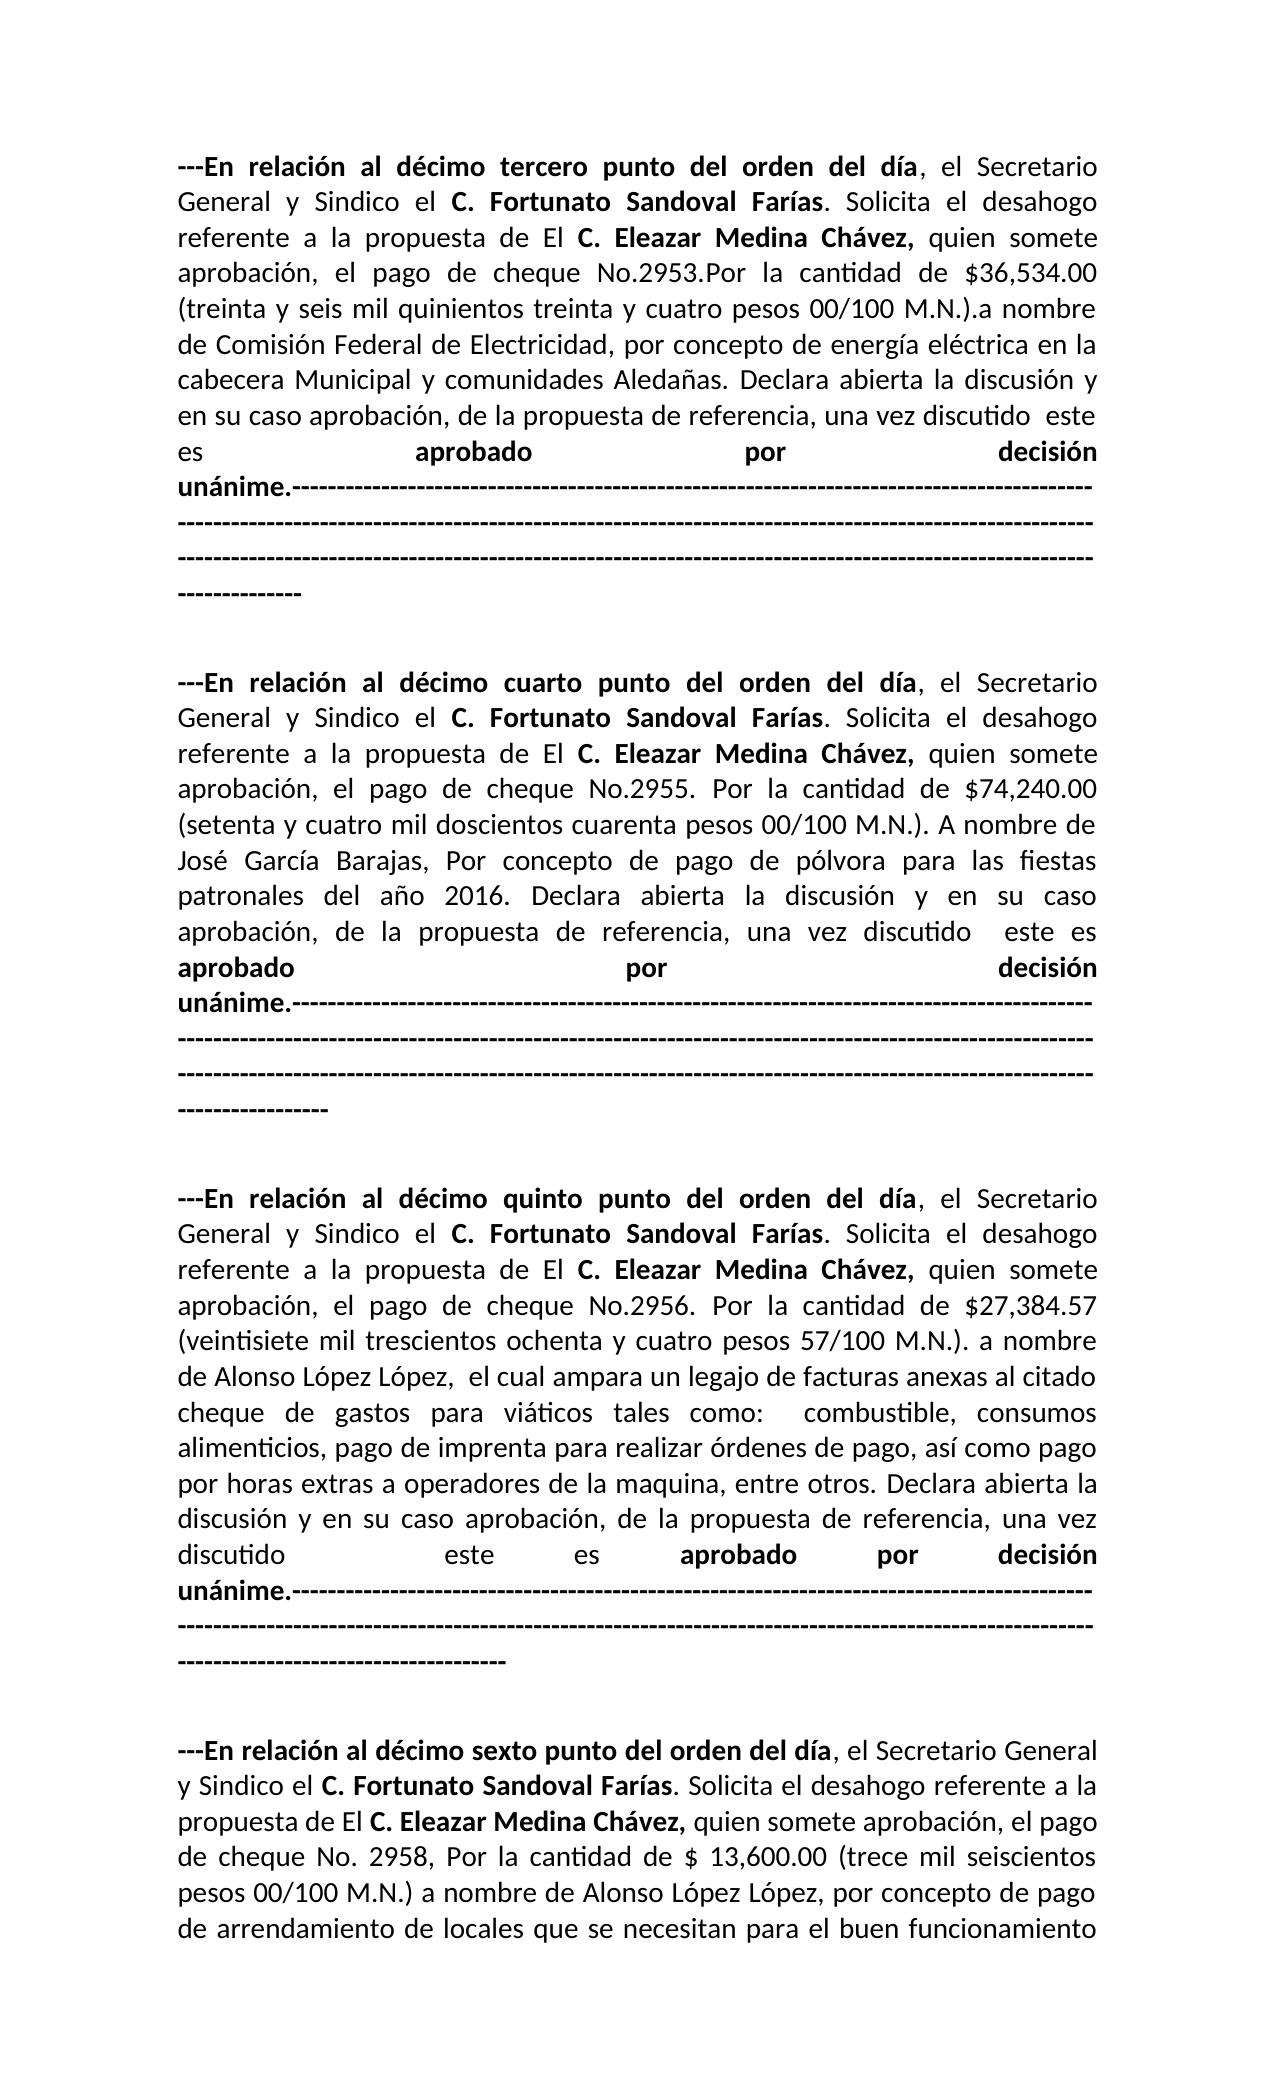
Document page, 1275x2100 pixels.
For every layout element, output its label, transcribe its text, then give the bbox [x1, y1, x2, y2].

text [177, 1732, 1098, 1945]
text ---En relación al décimo quinto punto del orden del día, el Secretario General y Sindico el C. Fortunato Sandoval Farías. Solicita el desahogo referente a la propuesta de El C. Eleazar Medina Chávez, quien somete aprobación, el pago de cheque No.2956. Por la cantidad de $27,384.57 (veintisiete mil trescientos ochenta y cuatro pesos 57/100 M.N.). a nombre de Alonso López López, el cual ampara un legajo de facturas anexas al citado cheque de gastos para viáticos tales como: combustible, consumos alimenticios, pago de imprenta para realizar órdenes de pago, así como pago por horas extras a operadores de la maquina, entre otros. Declara abierta la discusión y en su caso aprobación, de la propuesta de referencia, una vez discutido este es aprobado por decisión unánime.-------------------------------------------------------------------------------------------------------------------------------------------------------------------------------------------------------------------------------------- [177, 1180, 1098, 1679]
text ---En relación al décimo tercero punto del orden del día, el Secretario General y Sindico el C. Fortunato Sandoval Farías. Solicita el desahogo referente a la propuesta de El C. Eleazar Medina Chávez, quien somete aprobación, el pago de cheque No.2953.Por la cantidad de $36,534.00 (treinta y seis mil quinientos treinta y cuatro pesos 00/100 M.N.).a nombre de Comisión Federal de Electricidad, por concepto de energía eléctrica en la cabecera Municipal y comunidades Aledañas. Declara abierta la discusión y en su caso aprobación, de la propuesta de referencia, una vez discutido este es aprobado por decisión unánime.---------------------------------------------------------------------------------------------------------------------------------------------------------------------------------------------------------------------------------------------------------------------------------------------------------------------- [177, 148, 1098, 611]
text ---En relación al décimo cuarto punto del orden del día, el Secretario General y Sindico el C. Fortunato Sandoval Farías. Solicita el desahogo referente a la propuesta de El C. Eleazar Medina Chávez, quien somete aprobación, el pago de cheque No.2955. Por la cantidad de $74,240.00 (setenta y cuatro mil doscientos cuarenta pesos 00/100 M.N.). A nombre de José García Barajas, Por concepto de pago de pólvora para las fiestas patronales del año 2016. Declara abierta la discusión y en su caso aprobación, de la propuesta de referencia, una vez discutido este es aprobado por decisión unánime.------------------------------------------------------------------------------------------------------------------------------------------------------------------------------------------------------------------------------------------------------------------------------------------------------------------------- [177, 664, 1098, 1127]
